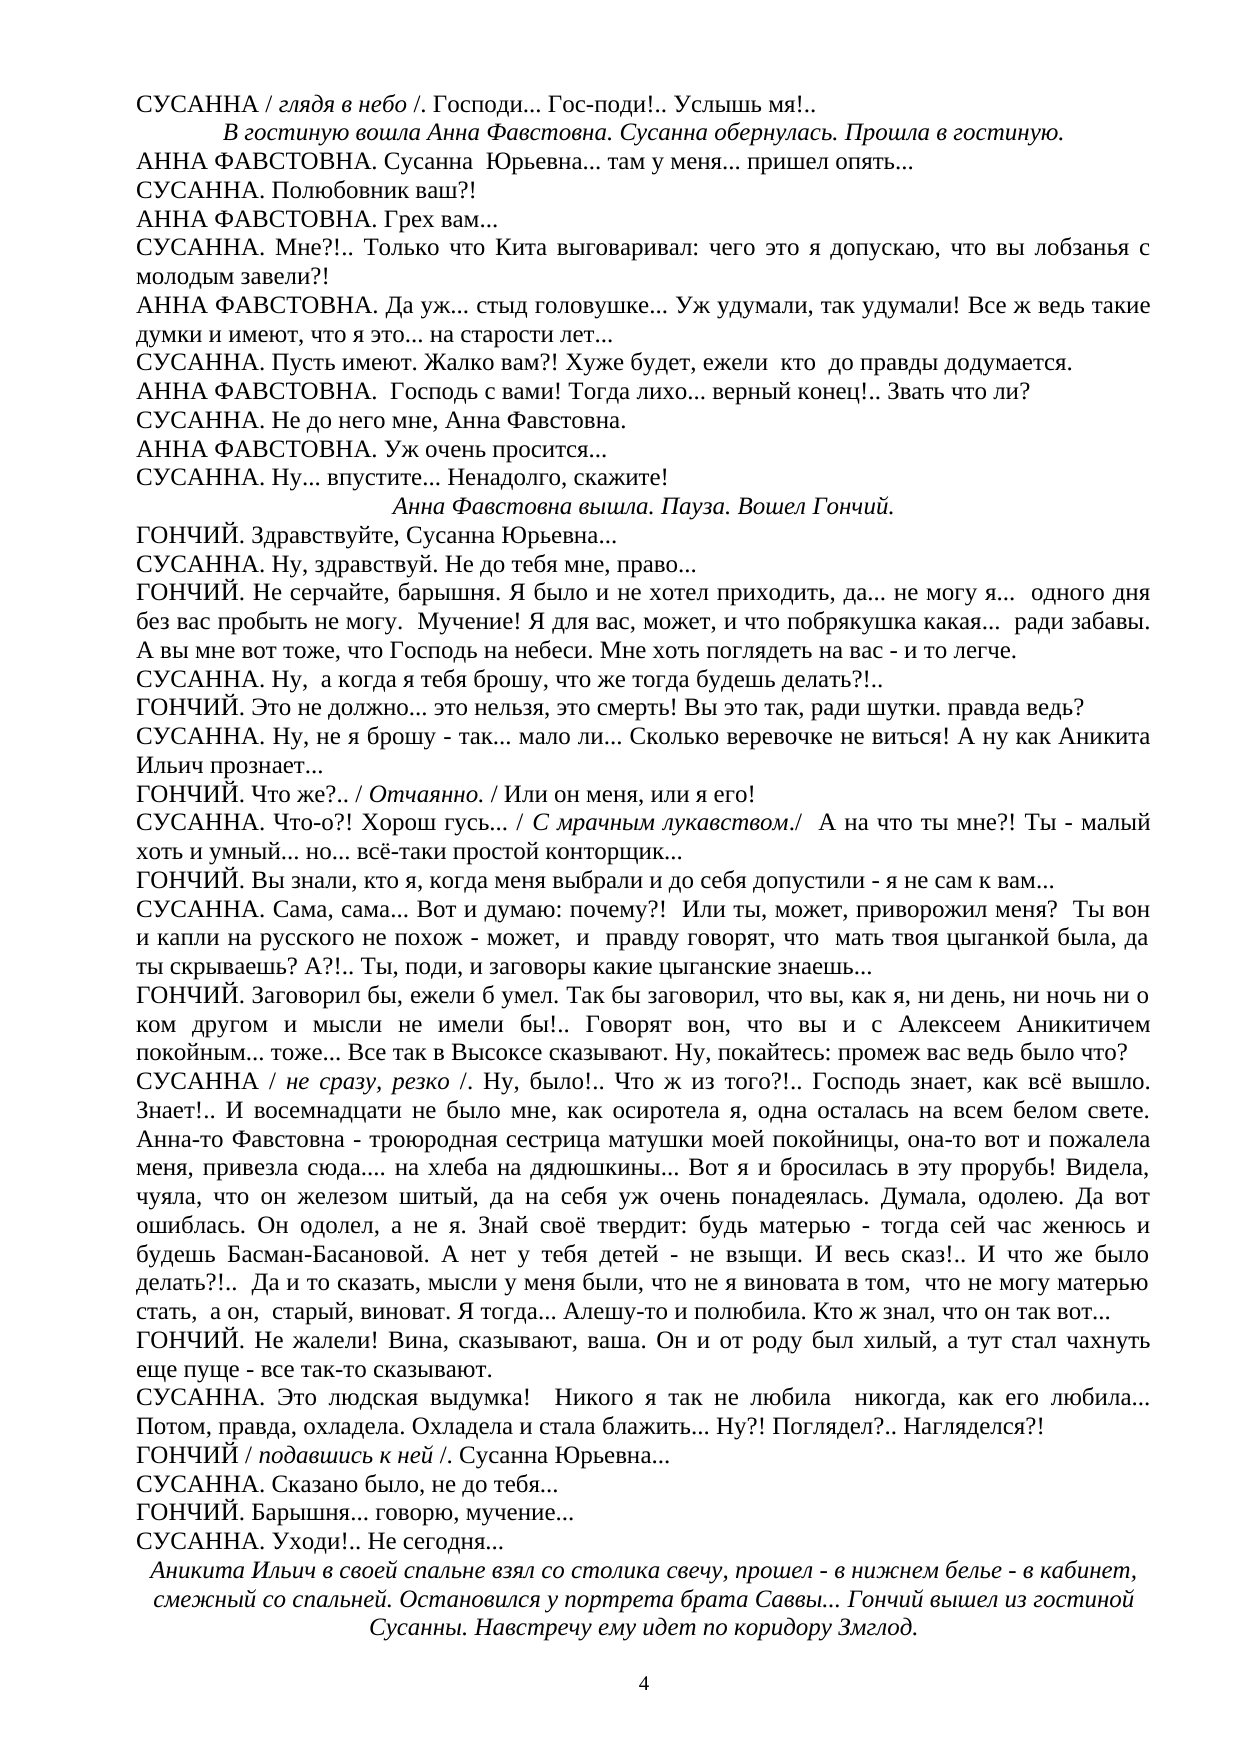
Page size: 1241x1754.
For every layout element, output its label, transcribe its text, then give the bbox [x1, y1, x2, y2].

text СУСАННА / глядя в небо /. Господи... Гос-поди!.. Услышь мя!.. [136, 89, 1152, 117]
text СУСАННА. Сказано было, не до тебя... [136, 1469, 1152, 1497]
text ГОНЧИЙ. Что же?.. / Отчаянно. / Или он меня, или я его! [136, 779, 1152, 807]
text ГОНЧИЙ. Барышня... говорю, мучение... [136, 1497, 1152, 1526]
text СУСАННА. Мне?!.. Только что Кита выговаривал: чего это я допускаю, что вы лобзанья с молодым завели?! [136, 232, 1152, 290]
text АННА ФАВСТОВНА. Господь с вами! Тогда лихо... верный конец!.. Звать что ли? [136, 376, 1152, 405]
text СУСАННА / не сразу, резко /. Ну, было!.. Что ж из того?!.. Господь знает, как всё вышло. Знает!.. И восемнадцати не было мне, как осиротела я, одна осталась на всем белом свете. Анна-то Фавстовна - троюродная сестрица матушки моей покойницы, она-то вот и пожалела меня, привезла сюда.... на хлеба на дядюшкины... Вот я и бросилась в эту прорубь! Видела, чуяла, что он железом шитый, да на себя уж очень понадеялась. Думала, одолею. Да вот ошиблась. Он одолел, а не я. Знай своё твердит: будь матерью - тогда сей час женюсь и будешь Басман-Басановой. А нет у тебя детей - не взыщи. И весь сказ!.. И что же было делать?!.. Да и то сказать, мысли у меня были, что не я виновата в том, что не могу матерью стать, а он, старый, виноват. Я тогда... Алешу-то и полюбила. Кто ж знал, что он так вот... [136, 1066, 1152, 1325]
text СУСАННА. Ну... впустите... Ненадолго, скажите! [136, 462, 1152, 491]
text СУСАННА. Ну, не я брошу - так... мало ли... Сколько веревочке не виться! А ну как Аникита Ильич прознает... [136, 721, 1152, 779]
text Аникита Ильич в своей спальне взял со столика свечу, прошел - в нижнем белье - в кабинет, смежный со спальней. Остановился у портрета брата Саввы... Гончий вышел из гостиной Сусанны. Навстречу ему идет по коридору Змглод. [136, 1555, 1152, 1641]
text ГОНЧИЙ. Заговорил бы, ежели б умел. Так бы заговорил, что вы, как я, ни день, ни ночь ни о ком другом и мысли не имели бы!.. Говорят вон, что вы и с Алексеем Аникитичем покойным... тоже... Все так в Высоксе сказывают. Ну, покайтесь: промеж вас ведь было что? [136, 980, 1152, 1066]
text СУСАННА. Уходи!.. Не сегодня... [136, 1526, 1152, 1555]
text АННА ФАВСТОВНА. Грех вам... [136, 204, 1152, 232]
text СУСАННА. Ну, а когда я тебя брошу, что же тогда будешь делать?!.. [136, 664, 1152, 692]
text АННА ФАВСТОВНА. Уж очень просится... [136, 434, 1152, 462]
text СУСАННА. Не до него мне, Анна Фавстовна. [136, 405, 1152, 434]
text АННА ФАВСТОВНА. Сусанна Юрьевна... там у меня... пришел опять... [136, 146, 1152, 175]
text СУСАННА. Что-о?! Хорош гусь... / С мрачным лукавством./ А на что ты мне?! Ты - малый хоть и умный... но... всё-таки простой конторщик... [136, 807, 1152, 865]
text СУСАННА. Пусть имеют. Жалко вам?! Хуже будет, ежели кто до правды додумается. [136, 347, 1152, 376]
text АННА ФАВСТОВНА. Да уж... стыд головушке... Уж удумали, так удумали! Все ж ведь такие думки и имеют, что я это... на старости лет... [136, 290, 1152, 347]
text ГОНЧИЙ. Вы знали, кто я, когда меня выбрали и до себя допустили - я не сам к вам... [136, 865, 1152, 894]
text В гостиную вошла Анна Фавстовна. Сусанна обернулась. Прошла в гостиную. [136, 117, 1152, 146]
text ГОНЧИЙ / подавшись к ней /. Сусанна Юрьевна... [136, 1440, 1152, 1469]
text ГОНЧИЙ. Не серчайте, барышня. Я было и не хотел приходить, да... не могу я... одного дня без вас пробыть не могу. Мучение! Я для вас, может, и что побрякушка какая... ради забавы. А вы мне вот тоже, что Господь на небеси. Мне хоть поглядеть на вас - и то легче. [136, 577, 1152, 664]
text СУСАННА. Ну, здравствуй. Не до тебя мне, право... [136, 549, 1152, 577]
text СУСАННА. Сама, сама... Вот и думаю: почему?! Или ты, может, приворожил меня? Ты вон и капли на русского не похож - может, и правду говорят, что мать твоя цыганкой была, да ты скрываешь? А?!.. Ты, поди, и заговоры какие цыганские знаешь... [136, 894, 1152, 980]
text ГОНЧИЙ. Это не должно... это нельзя, это смерть! Вы это так, ради шутки. правда ведь? [136, 692, 1152, 721]
text Анна Фавстовна вышла. Пауза. Вошел Гончий. [136, 491, 1152, 520]
text СУСАННА. Полюбовник ваш?! [136, 175, 1152, 204]
text ГОНЧИЙ. Здравствуйте, Сусанна Юрьевна... [136, 520, 1152, 549]
text ГОНЧИЙ. Не жалели! Вина, сказывают, ваша. Он и от роду был хилый, а тут стал чахнуть еще пуще - все так-то сказывают. [136, 1325, 1152, 1382]
text СУСАННА. Это людская выдумка! Никого я так не любила никогда, как его любила... Потом, правда, охладела. Охладела и стала блажить... Ну?! Поглядел?.. Нагляделся?! [136, 1382, 1152, 1440]
